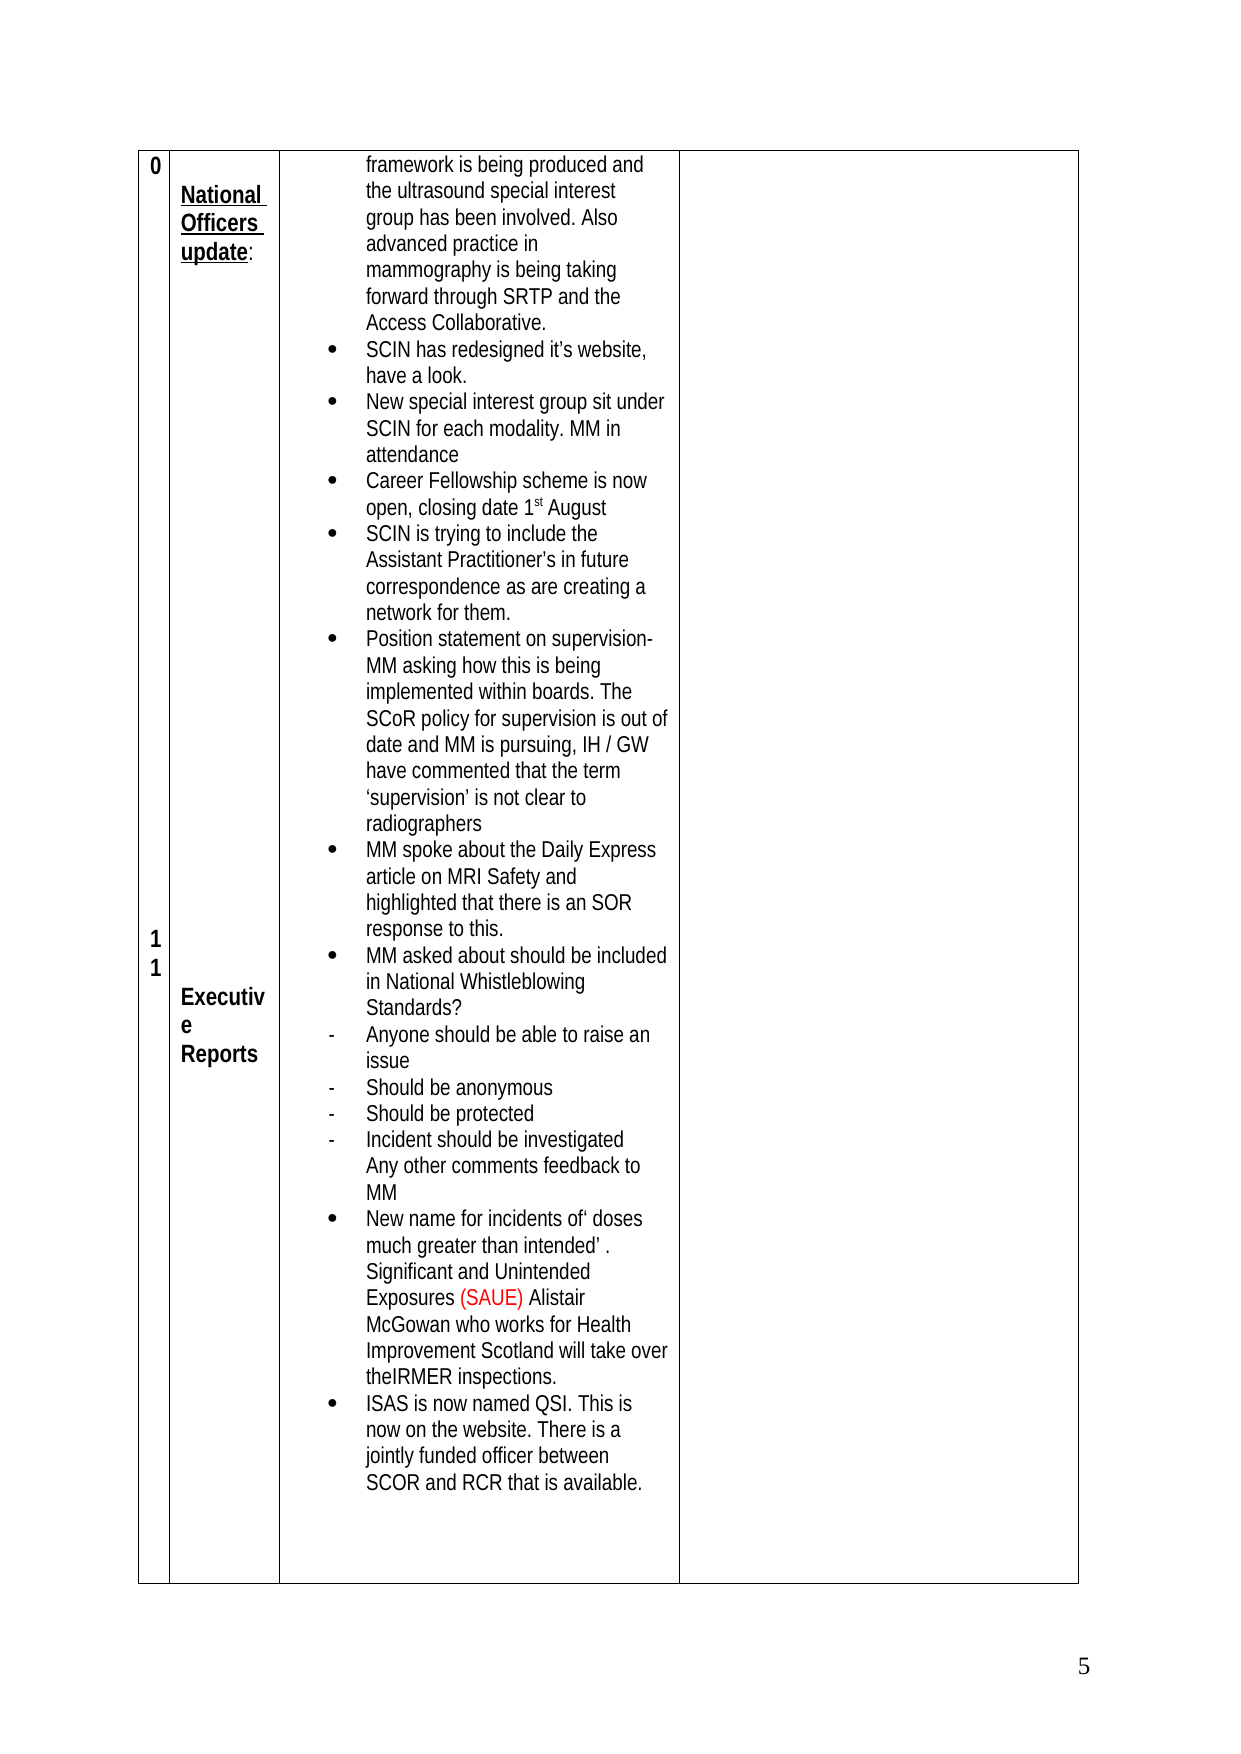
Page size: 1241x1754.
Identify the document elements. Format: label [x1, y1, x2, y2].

table_cell [280, 151, 679, 1583]
table_cell [680, 151, 1078, 1583]
table_cell [170, 151, 279, 1583]
table_cell [139, 151, 169, 1583]
